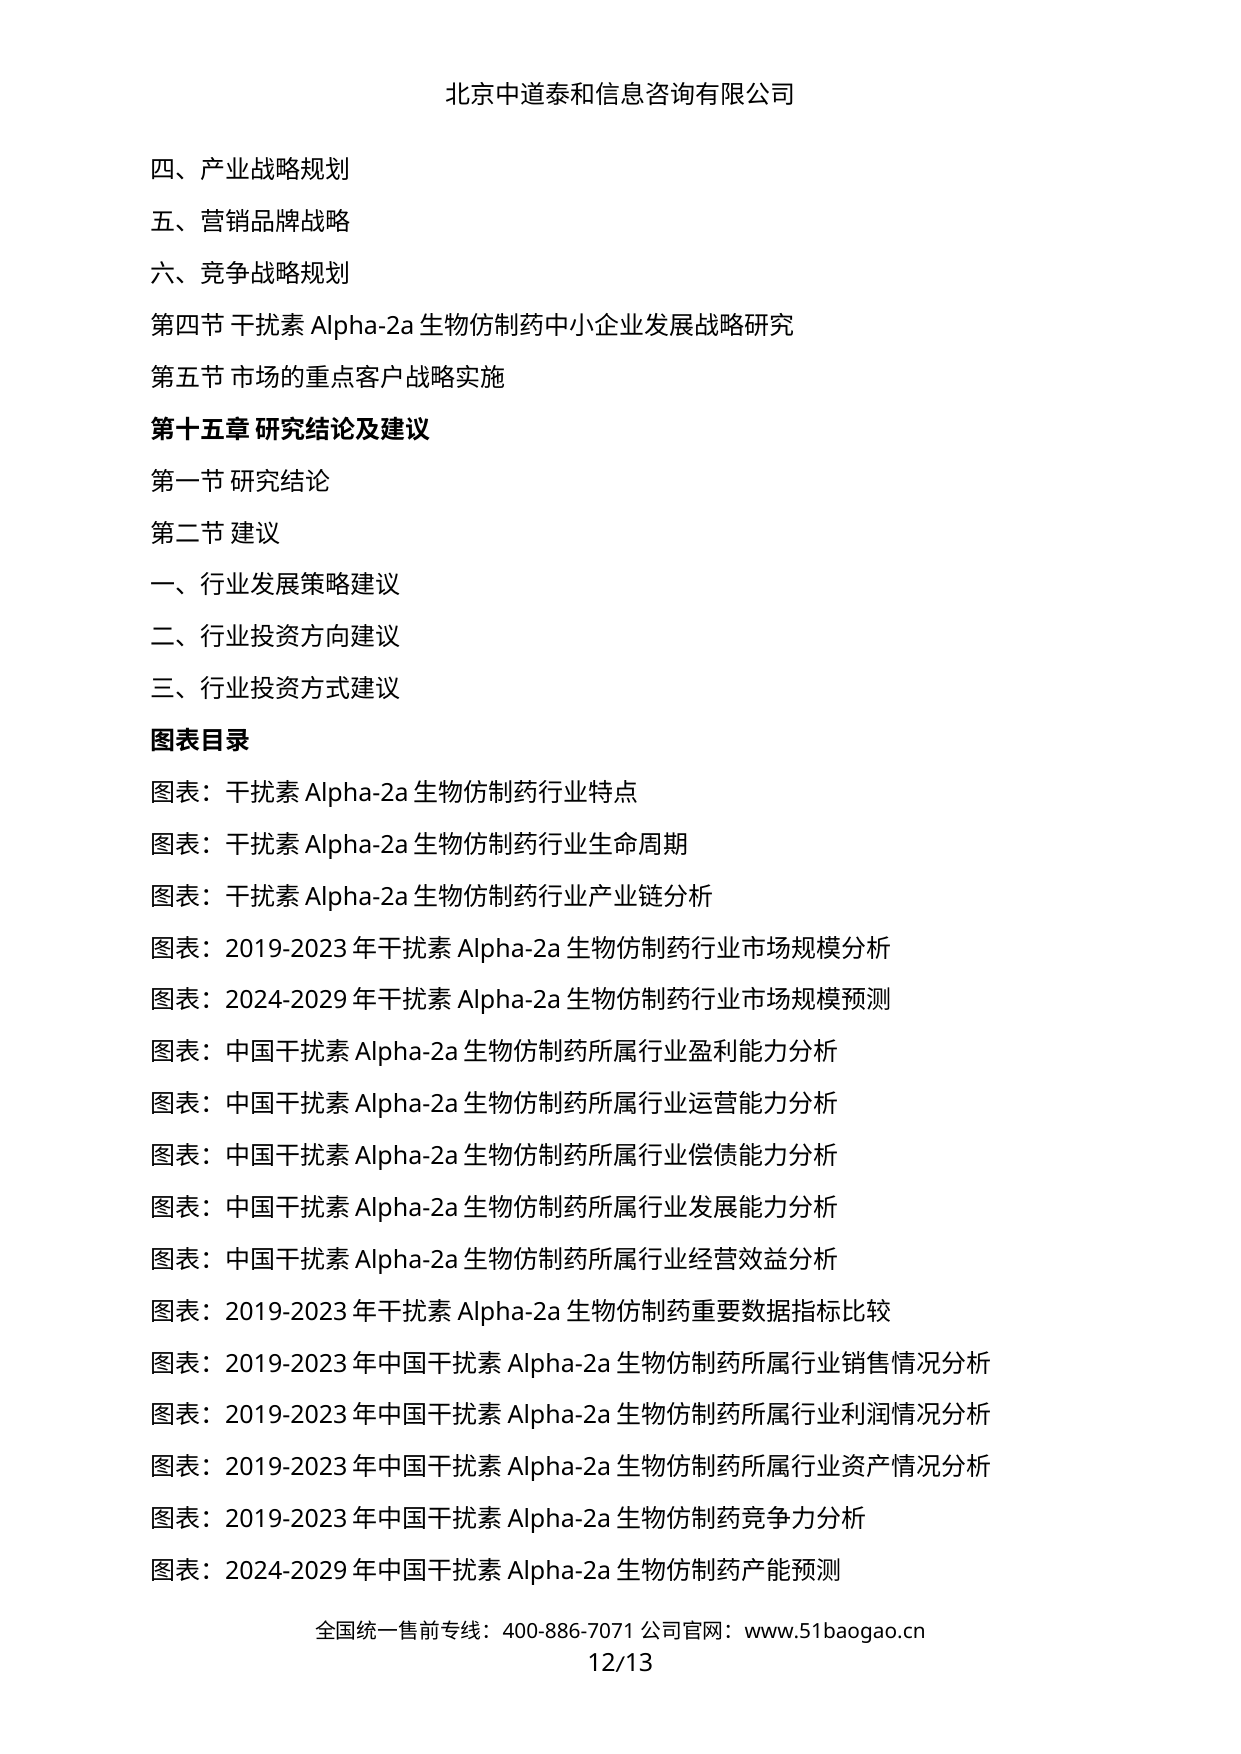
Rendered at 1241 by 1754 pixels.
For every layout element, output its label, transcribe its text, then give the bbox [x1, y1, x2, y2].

text 图表：2019-2023年中国干扰素Alpha-2a生物仿制药所属行业资产情况分析 [150, 1447, 1090, 1483]
text 图表：中国干扰素Alpha-2a生物仿制药所属行业运营能力分析 [150, 1084, 1090, 1120]
text 第一节 研究结论 [150, 461, 1090, 497]
text 二、行业投资方向建议 [150, 617, 1090, 653]
text 图表：干扰素Alpha-2a生物仿制药行业特点 [150, 772, 1090, 809]
text 图表：2019-2023年干扰素Alpha-2a生物仿制药行业市场规模分析 [150, 928, 1090, 964]
text 第五节 市场的重点客户战略实施 [150, 357, 1090, 394]
text 图表：2019-2023年中国干扰素Alpha-2a生物仿制药所属行业利润情况分析 [150, 1395, 1090, 1431]
text 图表：2024-2029年干扰素Alpha-2a生物仿制药行业市场规模预测 [150, 980, 1090, 1016]
text 第四节 干扰素Alpha-2a生物仿制药中小企业发展战略研究 [150, 306, 1090, 342]
text 六、竞争战略规划 [150, 254, 1090, 290]
text 图表：中国干扰素Alpha-2a生物仿制药所属行业经营效益分析 [150, 1239, 1090, 1276]
text 第十五章 研究结论及建议 [150, 409, 1090, 446]
text 图表：2019-2023年干扰素Alpha-2a生物仿制药重要数据指标比较 [150, 1291, 1090, 1327]
text 图表：干扰素Alpha-2a生物仿制药行业产业链分析 [150, 876, 1090, 912]
text 第二节 建议 [150, 513, 1090, 549]
text 图表：2019-2023年中国干扰素Alpha-2a生物仿制药竞争力分析 [150, 1499, 1090, 1535]
text 五、营销品牌战略 [150, 202, 1090, 238]
text 图表目录 [150, 721, 1090, 757]
text 一、行业发展策略建议 [150, 565, 1090, 601]
text 图表：2019-2023年中国干扰素Alpha-2a生物仿制药所属行业销售情况分析 [150, 1343, 1090, 1379]
text 图表：2024-2029年中国干扰素Alpha-2a生物仿制药产能预测 [150, 1551, 1090, 1587]
text 图表：中国干扰素Alpha-2a生物仿制药所属行业发展能力分析 [150, 1187, 1090, 1224]
text 三、行业投资方式建议 [150, 669, 1090, 705]
text 图表：干扰素Alpha-2a生物仿制药行业生命周期 [150, 824, 1090, 861]
text 四、产业战略规划 [150, 150, 1090, 186]
text 图表：中国干扰素Alpha-2a生物仿制药所属行业盈利能力分析 [150, 1032, 1090, 1068]
text 图表：中国干扰素Alpha-2a生物仿制药所属行业偿债能力分析 [150, 1136, 1090, 1172]
